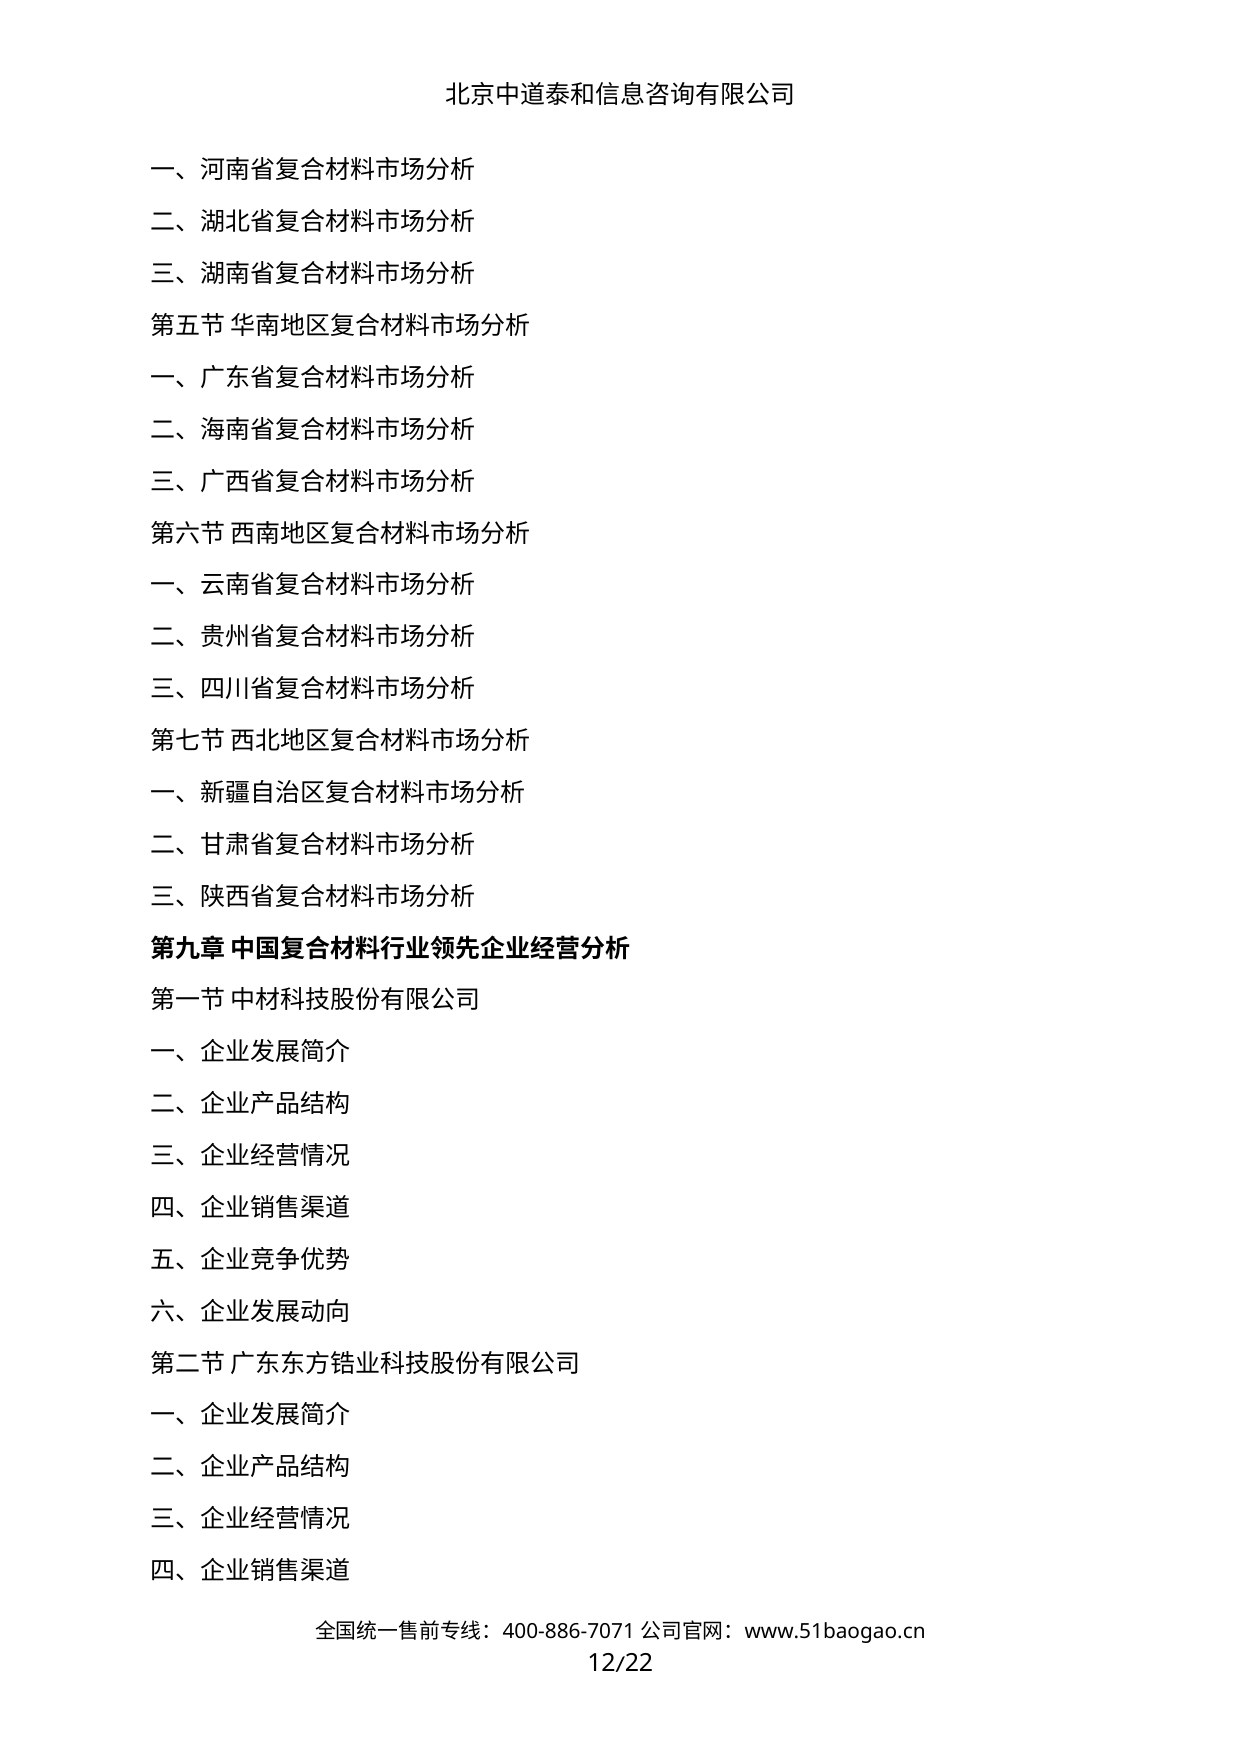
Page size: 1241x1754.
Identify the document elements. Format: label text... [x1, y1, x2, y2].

text 二、海南省复合材料市场分析 [150, 409, 1090, 446]
text 一、河南省复合材料市场分析 [150, 150, 1090, 186]
text 第一节 中材科技股份有限公司 [150, 980, 1090, 1016]
text 二、贵州省复合材料市场分析 [150, 617, 1090, 653]
text 第六节 西南地区复合材料市场分析 [150, 513, 1090, 549]
text 三、四川省复合材料市场分析 [150, 669, 1090, 705]
text 三、企业经营情况 [150, 1499, 1090, 1535]
text 一、云南省复合材料市场分析 [150, 565, 1090, 601]
text 第二节 广东东方锆业科技股份有限公司 [150, 1343, 1090, 1379]
text 二、湖北省复合材料市场分析 [150, 202, 1090, 238]
text 三、广西省复合材料市场分析 [150, 461, 1090, 497]
text 三、企业经营情况 [150, 1136, 1090, 1172]
text 二、企业产品结构 [150, 1084, 1090, 1120]
text 五、企业竞争优势 [150, 1239, 1090, 1276]
text 二、甘肃省复合材料市场分析 [150, 824, 1090, 861]
text 四、企业销售渠道 [150, 1187, 1090, 1224]
text 四、企业销售渠道 [150, 1551, 1090, 1587]
text 三、陕西省复合材料市场分析 [150, 876, 1090, 912]
text 第七节 西北地区复合材料市场分析 [150, 721, 1090, 757]
text 六、企业发展动向 [150, 1291, 1090, 1327]
text 第五节 华南地区复合材料市场分析 [150, 306, 1090, 342]
text 二、企业产品结构 [150, 1447, 1090, 1483]
text 第九章 中国复合材料行业领先企业经营分析 [150, 928, 1090, 964]
text 三、湖南省复合材料市场分析 [150, 254, 1090, 290]
text 一、新疆自治区复合材料市场分析 [150, 772, 1090, 809]
text 一、企业发展简介 [150, 1395, 1090, 1431]
text 一、广东省复合材料市场分析 [150, 357, 1090, 394]
text 一、企业发展简介 [150, 1032, 1090, 1068]
